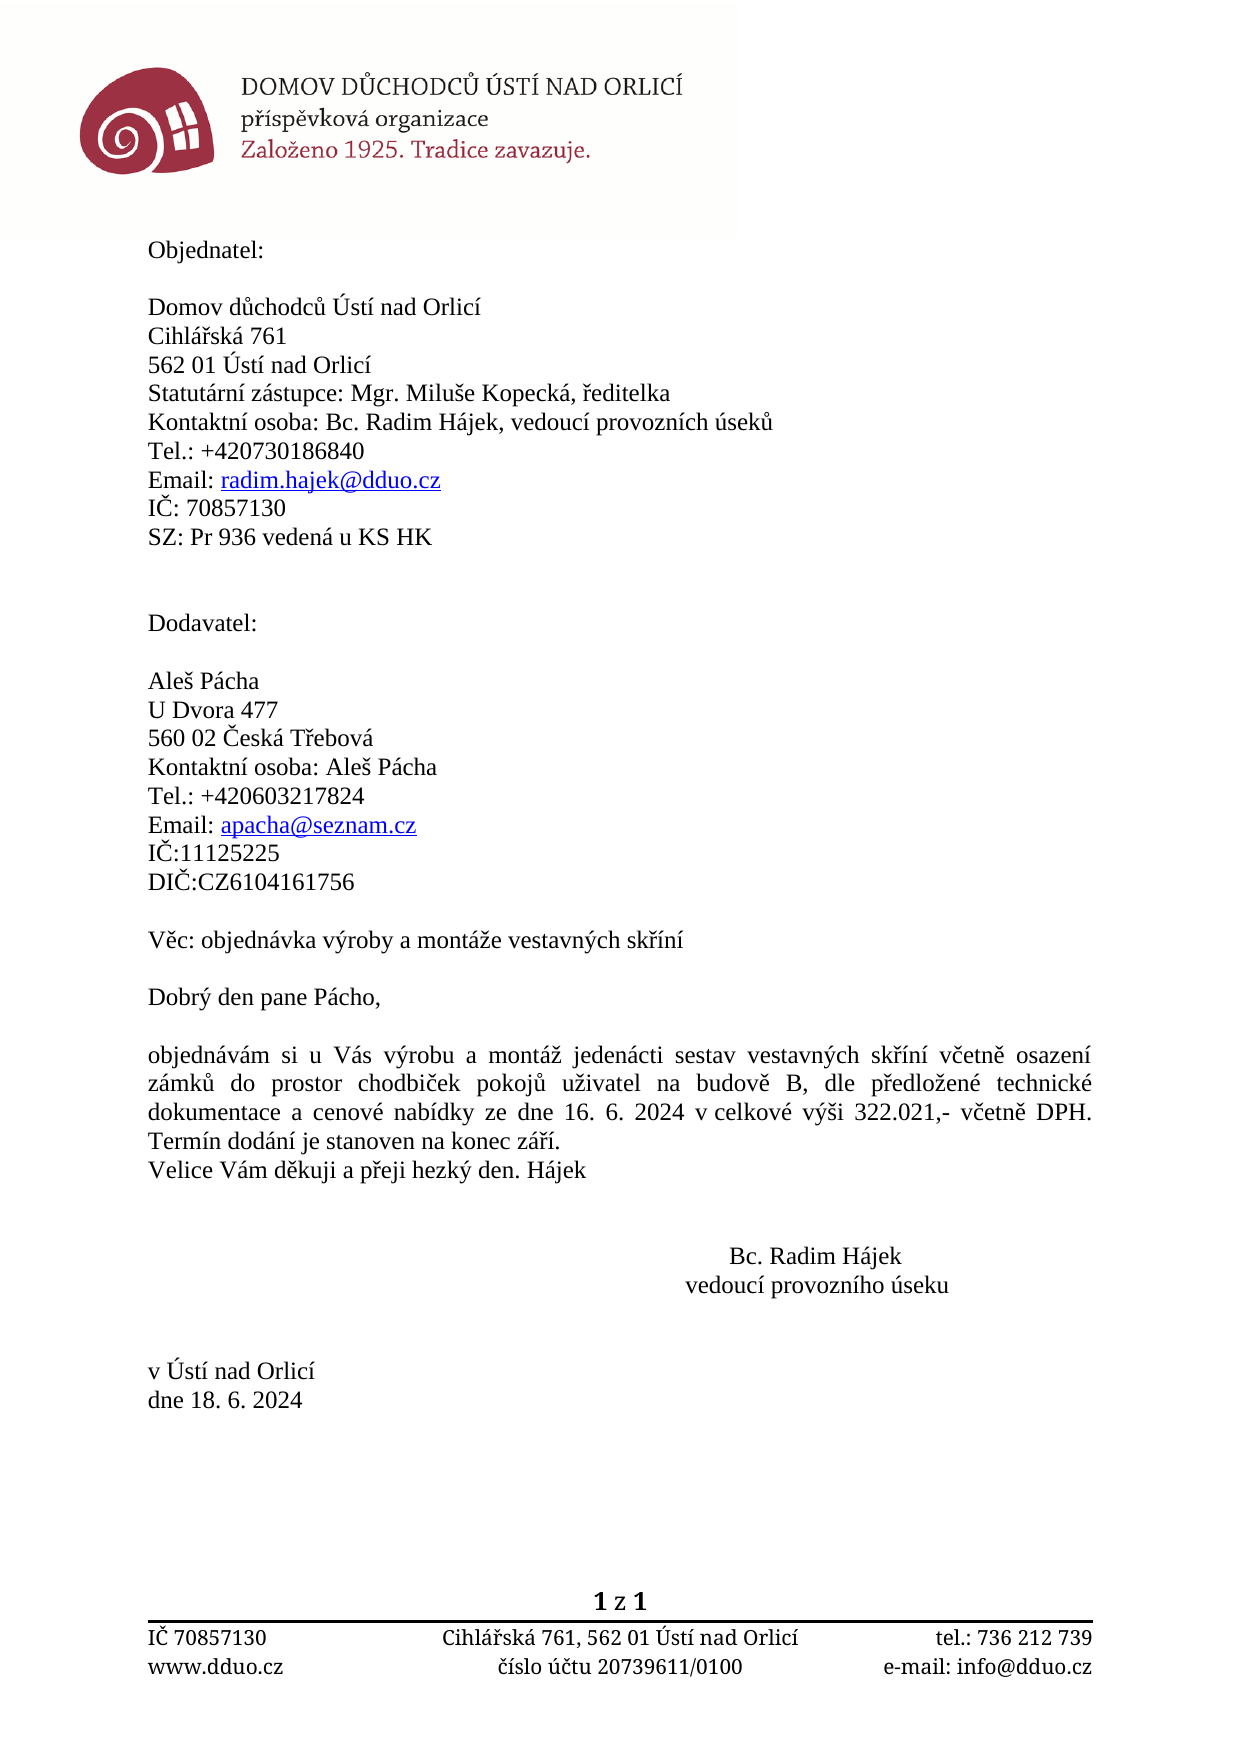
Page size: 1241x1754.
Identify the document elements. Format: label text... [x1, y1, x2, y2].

text Dodavatel: [148, 608, 1093, 637]
text Dobrý den pane Pácho, [148, 982, 1093, 1011]
text Email: apacha@seznam.cz [148, 810, 1093, 838]
text objednávám si u Vás výrobu a montáž jedenácti sestav vestavných skříní včetně osazení zámků do prostor chodbiček pokojů uživatel na budově B, dle předložené technické dokumentace a cenové nabídky ze dne 16. 6. 2024 v celkové výši 322.021,- včetně DPH. Termín dodání je stanoven na konec září. [148, 1040, 1093, 1155]
text dne 18. 6. 2024 [148, 1385, 1093, 1413]
text DIČ:CZ6104161756 [148, 867, 1093, 896]
text Kontaktní osoba: Aleš Pácha [148, 752, 1093, 781]
text IČ: 70857130 [148, 493, 1093, 522]
text IČ:11125225 [148, 838, 1093, 867]
text Aleš Pácha [148, 666, 1093, 695]
text 560 02 Česká Třebová [148, 723, 1093, 752]
picture [0, 3, 739, 238]
text Cihlářská 761 [148, 321, 1093, 350]
text Věc: objednávka výroby a montáže vestavných skříní [148, 925, 1093, 953]
text Bc. Radim Hájek [148, 1241, 1093, 1270]
text Tel.: +420603217824 [148, 781, 1093, 810]
text Email: radim.hajek@dduo.cz [148, 465, 1093, 493]
text Tel.: +420730186840 [148, 436, 1093, 465]
text Domov důchodců Ústí nad Orlicí [148, 292, 1093, 321]
text vedoucí provozního úseku [148, 1270, 1093, 1298]
text v Ústí nad Orlicí [148, 1356, 1093, 1385]
text Velice Vám děkuji a přeji hezký den. Hájek [148, 1155, 1093, 1183]
text 562 01 Ústí nad Orlicí [148, 350, 1093, 378]
text U Dvora 477 [148, 695, 1093, 723]
text Kontaktní osoba: Bc. Radim Hájek, vedoucí provozních úseků [148, 407, 1093, 436]
text SZ: Pr 936 vedená u KS HK [148, 522, 1093, 551]
text Statutární zástupce: Mgr. Miluše Kopecká, ředitelka [148, 378, 1093, 407]
text Objednatel: [148, 235, 1093, 263]
